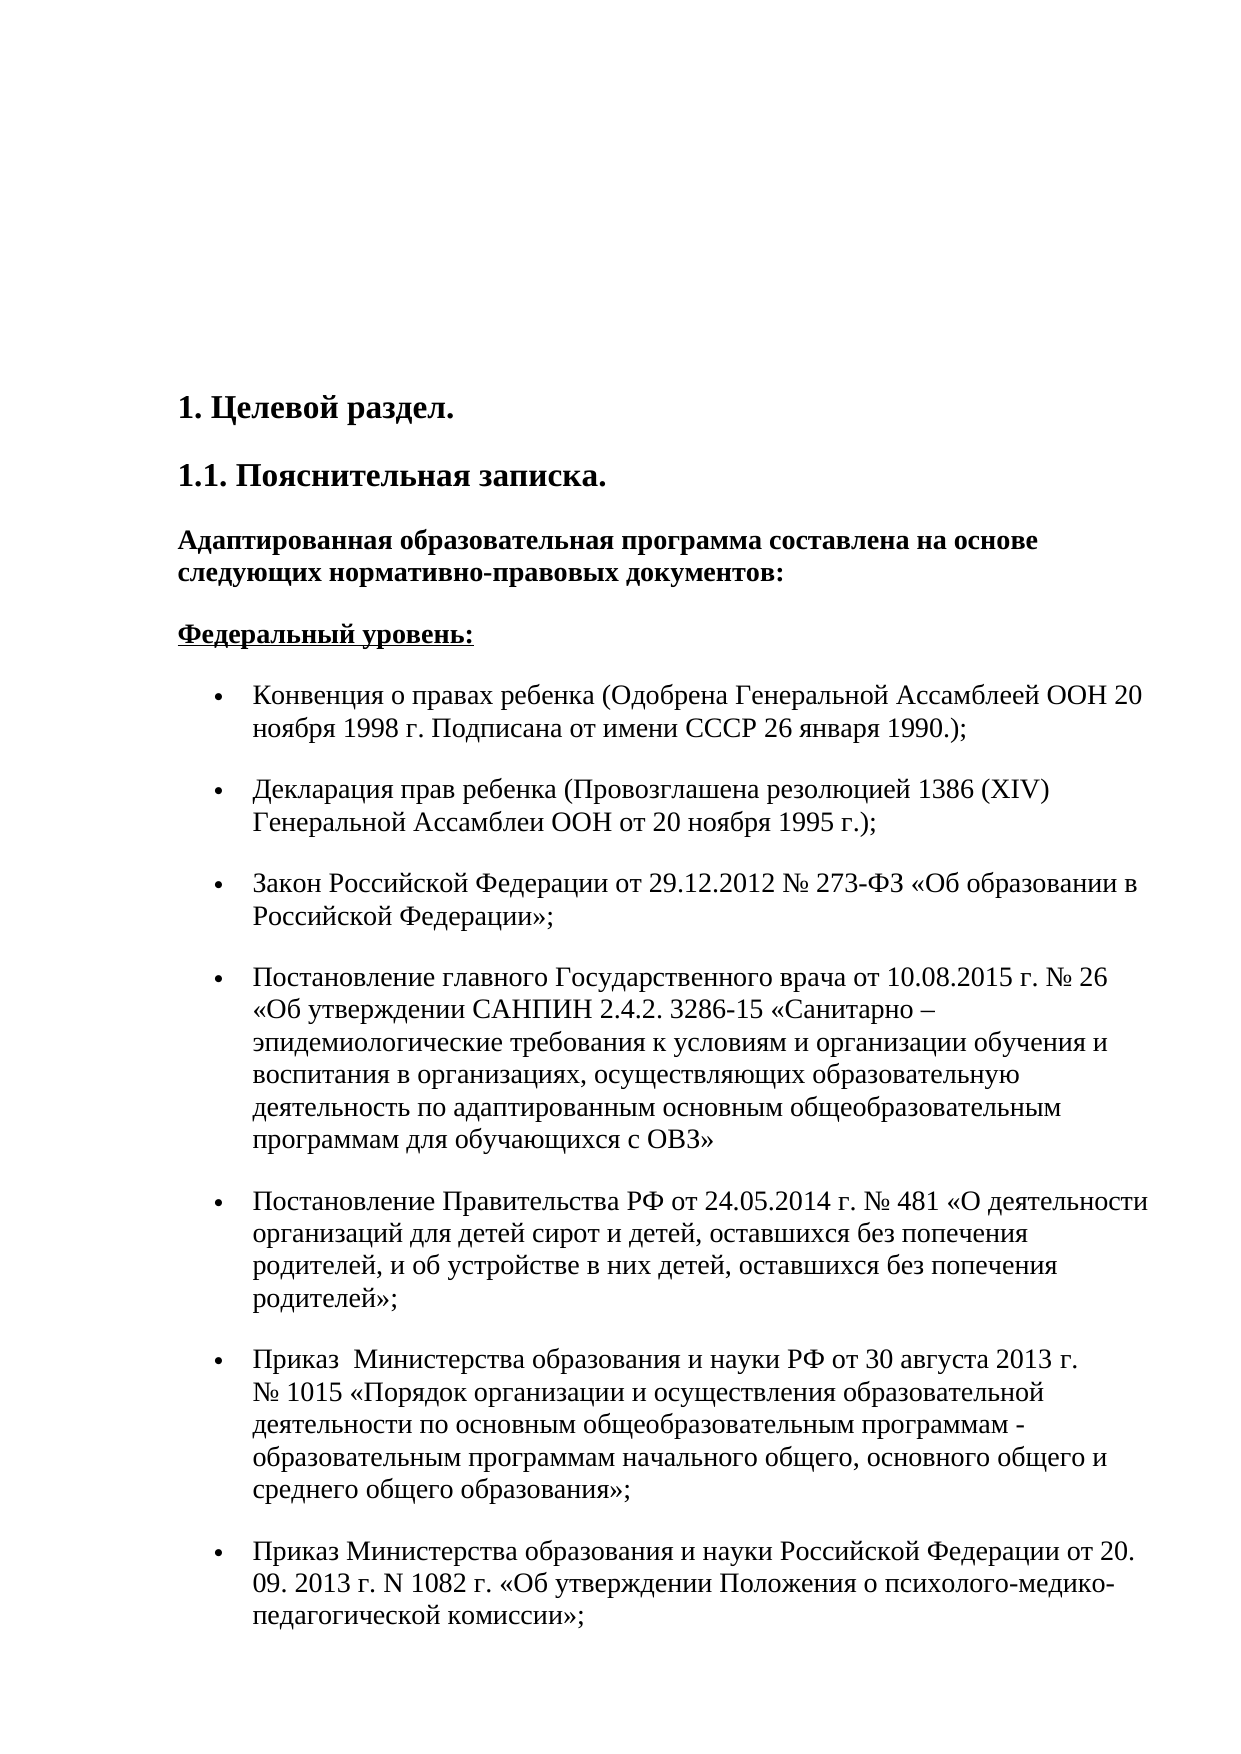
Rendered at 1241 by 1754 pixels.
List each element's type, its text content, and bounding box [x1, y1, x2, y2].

list Приказ Министерства образования и науки РФ от 30 августа 2013 г. № 1015 «Порядок организации и осуществления образовательной деятельности по основным общеобразовательным программам - образовательным программам начального общего, основного общего и среднего общего образования»; [215, 1342, 1152, 1504]
list Постановление главного Государственного врача от 10.08.2015 г. № 26 «Об утверждении САНПИН 2.4.2. 3286-15 «Санитарно – эпидемиологические требования к условиям и организации обучения и воспитания в организациях, осуществляющих образовательную деятельность по адаптированным основным общеобразовательным программам для обучающихся с ОВЗ» [215, 960, 1152, 1154]
list Приказ Министерства образования и науки Российской Федерации от 20. 09. 2013 г. N 1082 г. «Об утверждении Положения о психолого-медико-педагогической комиссии»; [215, 1533, 1152, 1631]
list Постановление Правительства РФ от 24.05.2014 г. № 481 «О деятельности организаций для детей сирот и детей, оставшихся без попечения родителей, и об устройстве в них детей, оставшихся без попечения родителей»; [215, 1184, 1152, 1313]
list Декларация прав ребенка (Провозглашена резолюцией 1386 (XIV) Генеральной Ассамблеи ООН от 20 ноября 1995 г.); [215, 772, 1152, 837]
text Федеральный уровень: [177, 617, 1152, 649]
text 1. Целевой раздел. [177, 388, 1152, 426]
text 1.1. Пояснительная записка. [177, 455, 1152, 493]
list Закон Российской Федерации от 29.12.2012 № 273-ФЗ «Об образовании в Российской Федерации»; [215, 866, 1152, 931]
list Конвенция о правах ребенка (Одобрена Генеральной Ассамблеей ООН 20 ноября 1998 г. Подписана от имени СССР 26 января 1990.); [215, 678, 1152, 743]
text Адаптированная образовательная программа составлена на основе следующих нормативно-правовых документов: [177, 523, 1152, 587]
